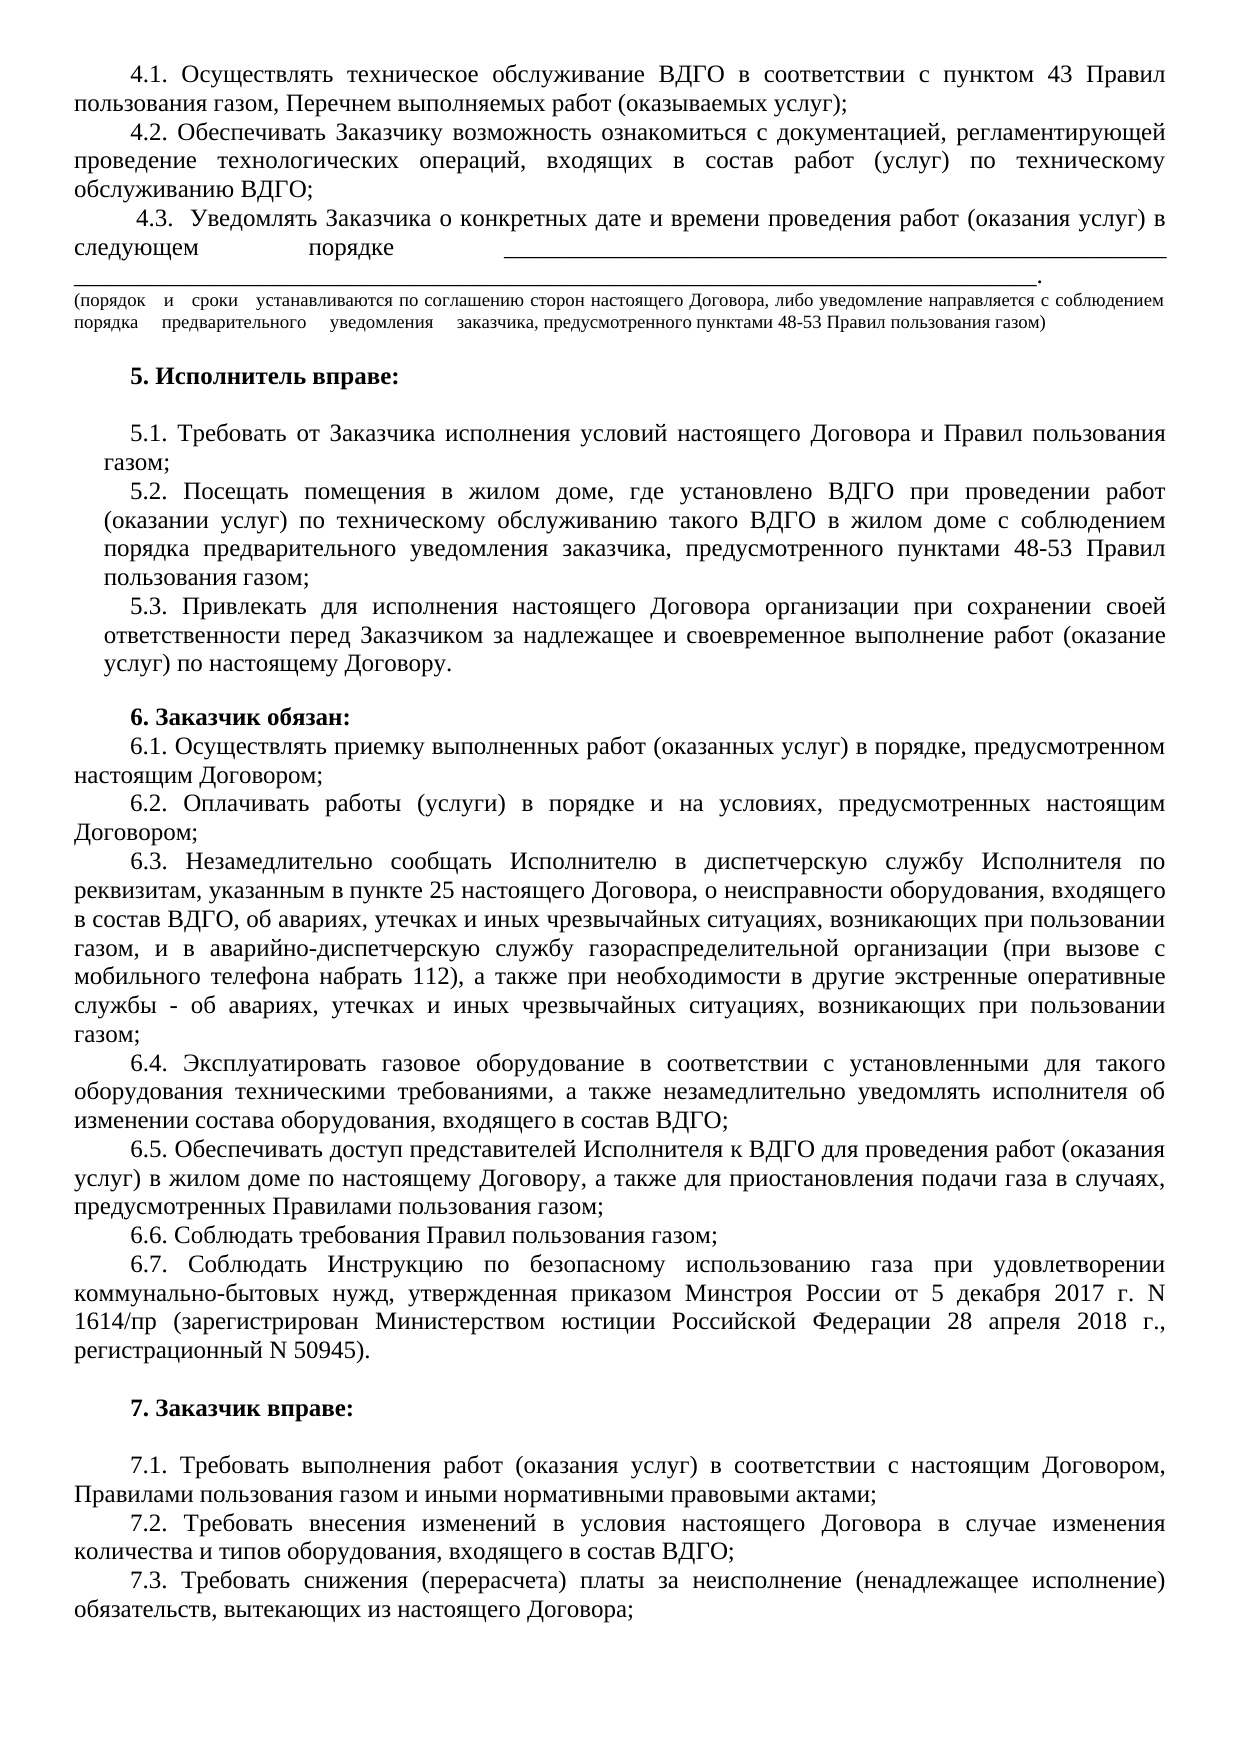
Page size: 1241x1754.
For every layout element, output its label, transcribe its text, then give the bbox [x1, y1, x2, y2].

text 5.2. Посещать помещения в жилом доме, где установлено ВДГО при проведении работ (оказании услуг) по техническому обслуживанию такого ВДГО в жилом доме с соблюдением порядка предварительного уведомления заказчика, предусмотренного пунктами 48-53 Правил пользования газом; [103, 476, 1167, 591]
text 7.2. Требовать внесения изменений в условия настоящего Договора в случае изменения количества и типов оборудования, входящего в состав ВДГО; [74, 1508, 1167, 1565]
text 6.4. Эксплуатировать газовое оборудование в соответствии с установленными для такого оборудования техническими требованиями, а также незамедлительно уведомлять исполнителя об изменении состава оборудования, входящего в состав ВДГО; [74, 1048, 1167, 1134]
text 6.6. Соблюдать требования Правил пользования газом; [74, 1220, 1167, 1249]
text 4.2. Обеспечивать Заказчику возможность ознакомиться с документацией, регламентирующей проведение технологических операций, входящих в состав работ (услуг) по техническому обслуживанию ВДГО; [74, 117, 1167, 203]
text 6. Заказчик обязан: [74, 702, 1167, 731]
text 6.7. Соблюдать Инструкцию по безопасному использованию газа при удовлетворении коммунально-бытовых нужд, утвержденная приказом Минстроя России от 5 декабря 2017 г. N 1614/пр (зарегистрирован Министерством юстиции Российской Федерации 28 апреля 2018 г., регистрационный N 50945). [74, 1249, 1167, 1364]
text 4.3. Уведомлять Заказчика о конкретных дате и времени проведения работ (оказания услуг) в следующем порядке _____________________________________________________ _____________________________________________________________________________. [74, 203, 1167, 289]
text 6.1. Осуществлять приемку выполненных работ (оказанных услуг) в порядке, предусмотренном настоящим Договором; [74, 731, 1167, 788]
text 7.1. Требовать выполнения работ (оказания услуг) в соответствии с настоящим Договором, Правилами пользования газом и иными нормативными правовыми актами; [74, 1450, 1167, 1508]
text 6.2. Оплачивать работы (услуги) в порядке и на условиях, предусмотренных настоящим Договором; [74, 788, 1167, 846]
text 5. Исполнитель вправе: [74, 361, 1167, 390]
text (порядок и сроки устанавливаются по соглашению сторон настоящего Договора, либо уведомление направляется с соблюдением порядка предварительного уведомления заказчика, предусмотренного пунктами 48-53 Правил пользования газом) [74, 289, 1167, 332]
text 4.1. Осуществлять техническое обслуживание ВДГО в соответствии с пунктом 43 Правил пользования газом, Перечнем выполняемых работ (оказываемых услуг); [74, 59, 1167, 117]
text 6.5. Обеспечивать доступ представителей Исполнителя к ВДГО для проведения работ (оказания услуг) в жилом доме по настоящему Договору, а также для приостановления подачи газа в случаях, предусмотренных Правилами пользования газом; [74, 1134, 1167, 1220]
text 5.1. Требовать от Заказчика исполнения условий настоящего Договора и Правил пользования газом; [103, 418, 1167, 476]
text 7.3. Требовать снижения (перерасчета) платы за неисполнение (ненадлежащее исполнение) обязательств, вытекающих из настоящего Договора; [74, 1565, 1167, 1623]
text 5.3. Привлекать для исполнения настоящего Договора организации при сохранении своей ответственности перед Заказчиком за надлежащее и своевременное выполнение работ (оказание услуг) по настоящему Договору. [103, 591, 1167, 677]
text 7. Заказчик вправе: [74, 1393, 1167, 1421]
text 6.3. Незамедлительно сообщать Исполнителю в диспетчерскую службу Исполнителя по реквизитам, указанным в пункте 25 настоящего Договора, о неисправности оборудования, входящего в состав ВДГО, об авариях, утечках и иных чрезвычайных ситуациях, возникающих при пользовании газом, и в аварийно-диспетчерскую службу газораспределительной организации (при вызове с мобильного телефона набрать 112), а также при необходимости в другие экстренные оперативные службы - об авариях, утечках и иных чрезвычайных ситуациях, возникающих при пользовании газом; [74, 846, 1167, 1048]
